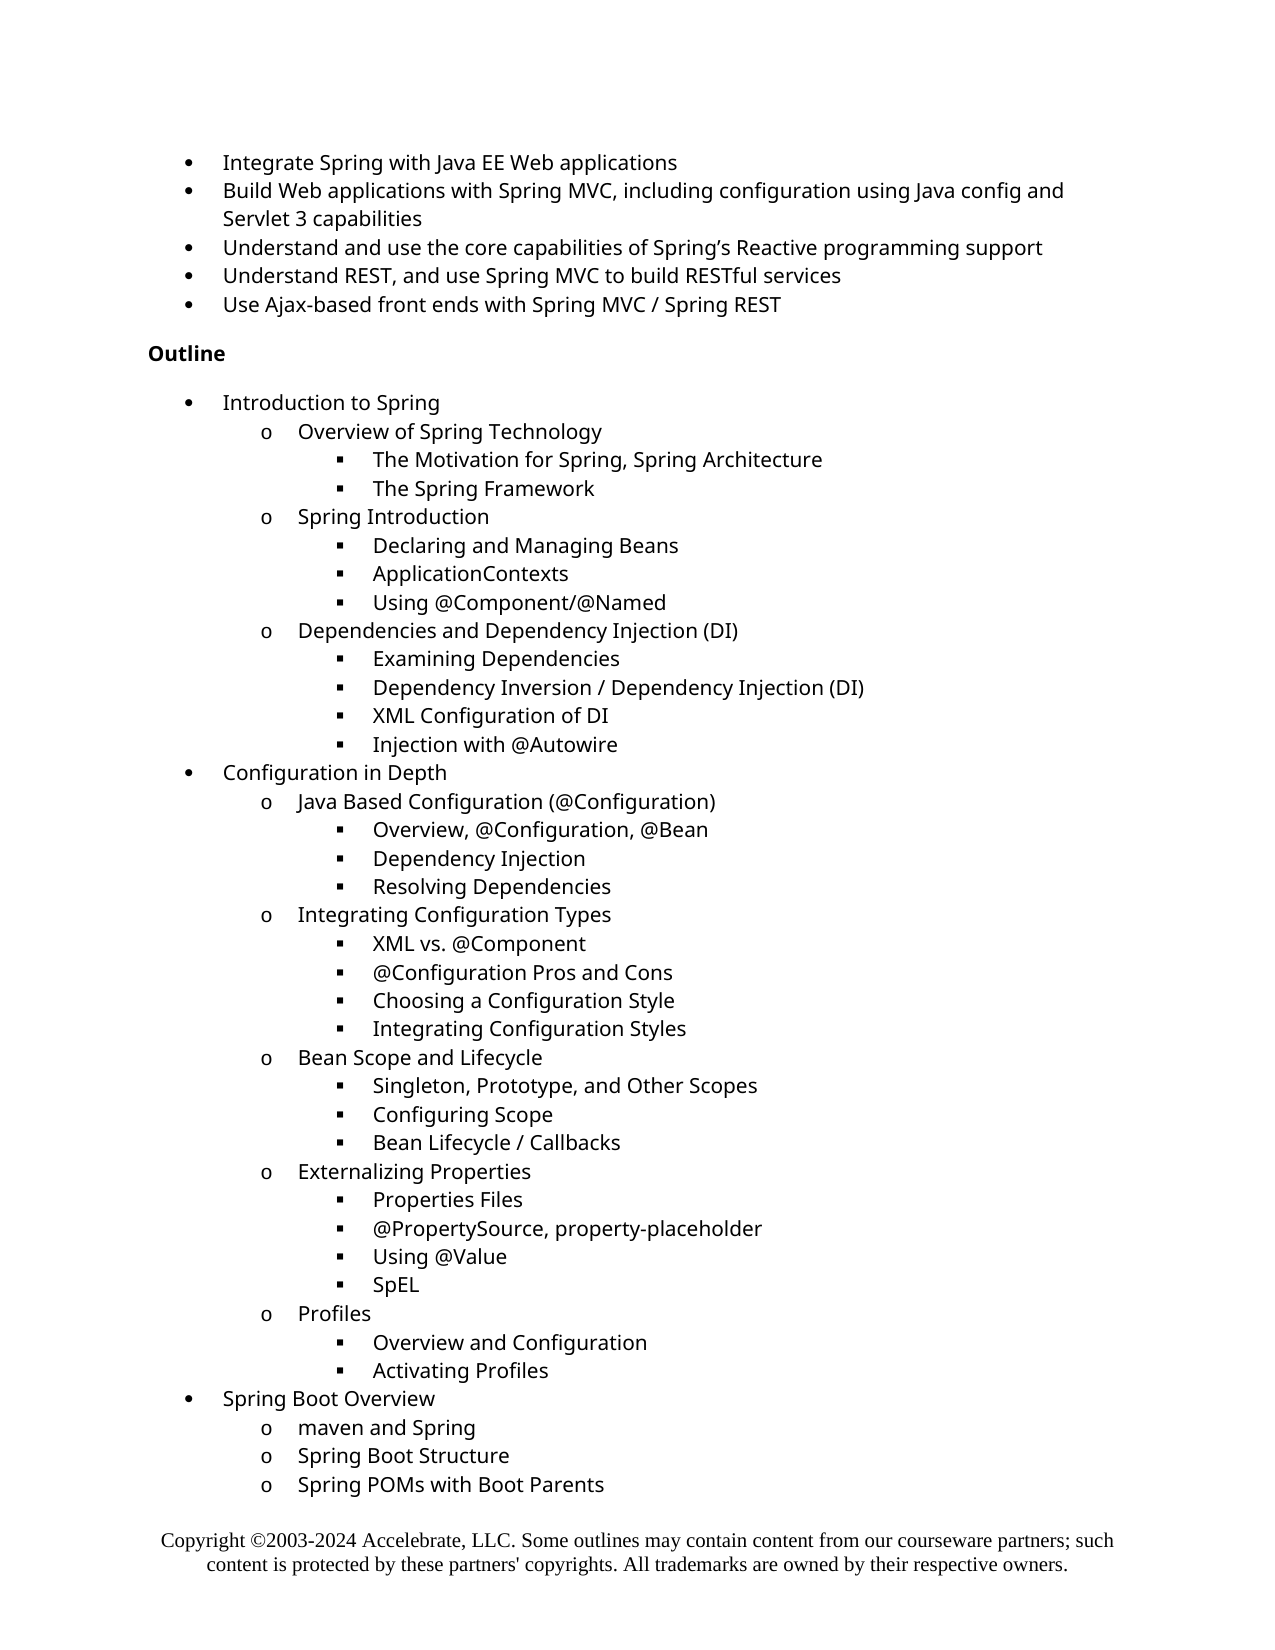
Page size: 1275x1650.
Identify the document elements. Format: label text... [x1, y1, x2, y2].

list Introduction to Spring [185, 388, 1127, 417]
list Profiles [260, 1299, 1127, 1328]
list Overview, @Configuration, @Bean [335, 815, 1127, 844]
list The Motivation for Spring, Spring Architecture [335, 445, 1127, 474]
list Choosing a Configuration Style [335, 986, 1127, 1014]
list Injection with @Autowire [335, 730, 1127, 758]
list Overview and Configuration [335, 1328, 1127, 1356]
list Properties Files [335, 1185, 1127, 1214]
list Spring Boot Structure [260, 1441, 1127, 1470]
list Declaring and Managing Beans [335, 531, 1127, 559]
list The Spring Framework [335, 474, 1127, 502]
list Spring Introduction [260, 502, 1127, 531]
list Activating Profiles [335, 1356, 1127, 1384]
list Dependency Inversion / Dependency Injection (DI) [335, 673, 1127, 701]
list XML Configuration of DI [335, 701, 1127, 730]
list Understand REST, and use Spring MVC to build RESTful services [185, 261, 1127, 290]
list Build Web applications with Spring MVC, including configuration using Java config and Servlet 3 capabilities [185, 176, 1127, 233]
list Bean Scope and Lifecycle [260, 1043, 1127, 1071]
text Outline [148, 339, 1127, 367]
list Use Ajax-based front ends with Spring MVC / Spring REST [185, 290, 1127, 318]
list Spring Boot Overview [185, 1384, 1127, 1413]
list Configuring Scope [335, 1100, 1127, 1128]
list maven and Spring [260, 1413, 1127, 1441]
list Using @Component/@Named [335, 588, 1127, 616]
list Integrating Configuration Styles [335, 1014, 1127, 1043]
list Integrate Spring with Java EE Web applications [185, 148, 1127, 176]
list Using @Value [335, 1242, 1127, 1271]
list XML vs. @Component [335, 929, 1127, 958]
list Bean Lifecycle / Callbacks [335, 1128, 1127, 1157]
list Configuration in Depth [185, 758, 1127, 787]
list Externalizing Properties [260, 1157, 1127, 1185]
list Overview of Spring Technology [260, 417, 1127, 445]
list Understand and use the core capabilities of Spring’s Reactive programming support [185, 233, 1127, 261]
list Singleton, Prototype, and Other Scopes [335, 1071, 1127, 1100]
list Dependency Injection [335, 844, 1127, 872]
list @PropertySource, property-placeholder [335, 1214, 1127, 1242]
list @Configuration Pros and Cons [335, 958, 1127, 986]
list Integrating Configuration Types [260, 901, 1127, 929]
list Dependencies and Dependency Injection (DI) [260, 616, 1127, 644]
list Resolving Dependencies [335, 872, 1127, 901]
list ApplicationContexts [335, 559, 1127, 588]
list Examining Dependencies [335, 644, 1127, 673]
list Java Based Configuration (@Configuration) [260, 787, 1127, 815]
list Spring POMs with Boot Parents [260, 1470, 1127, 1498]
list SpEL [335, 1271, 1127, 1299]
